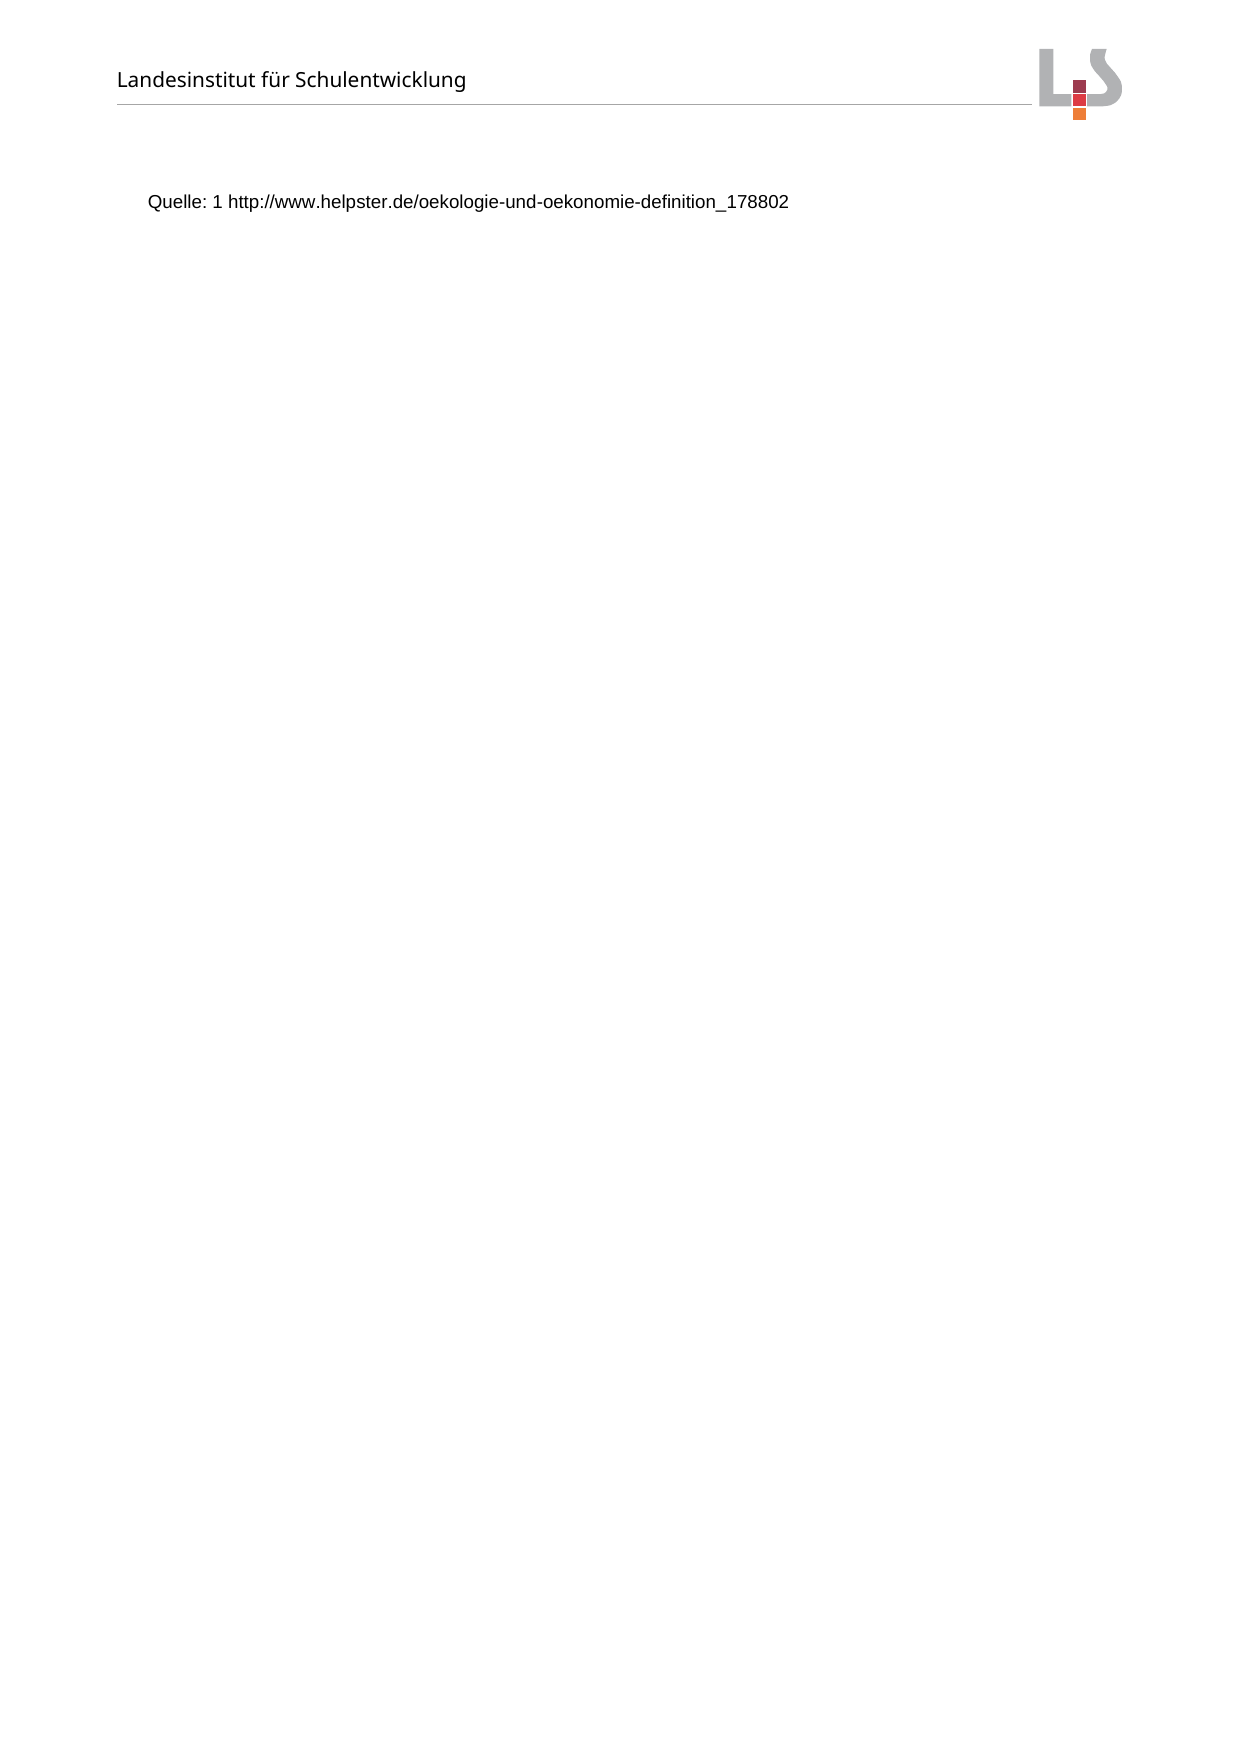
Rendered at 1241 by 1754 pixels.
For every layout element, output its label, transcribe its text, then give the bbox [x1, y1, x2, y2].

text Quelle: 1 http://www.helpster.de/oekologie-und-oekonomie-definition_178802 [148, 191, 1093, 212]
